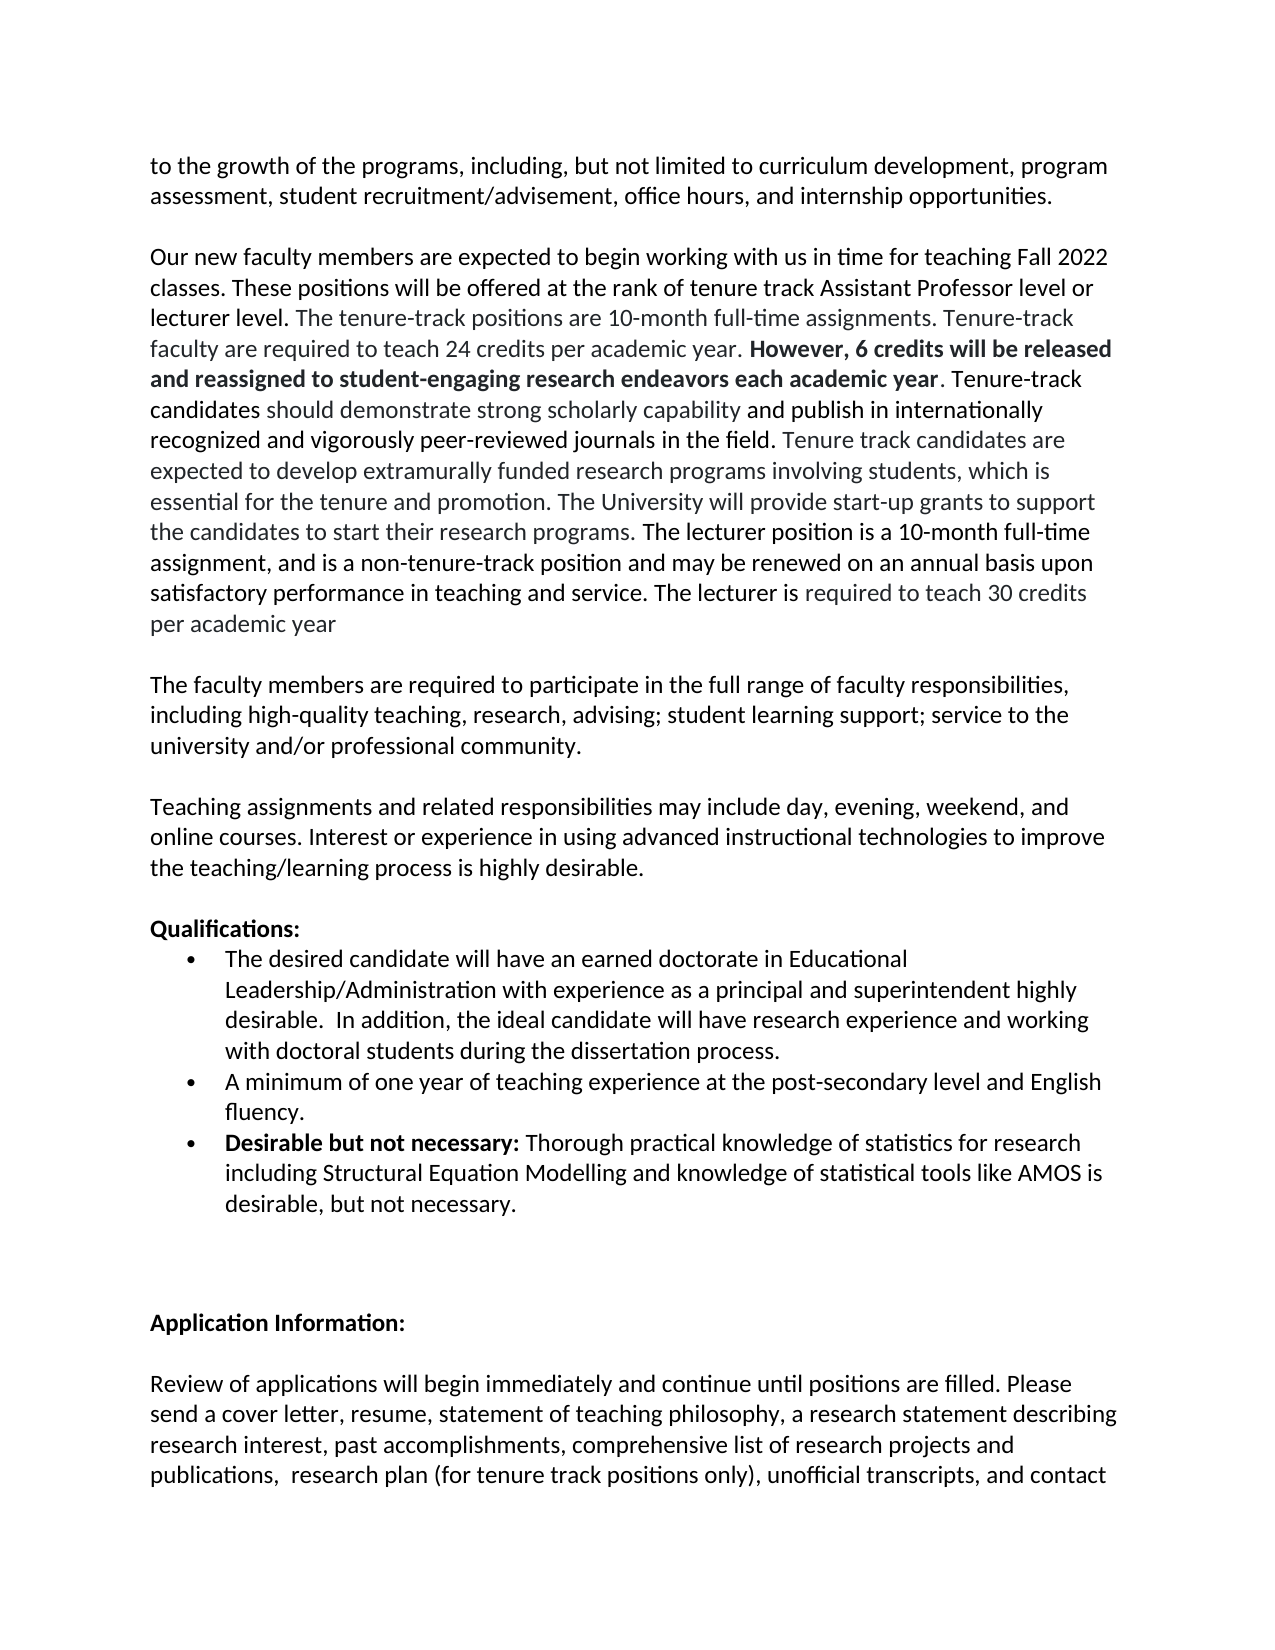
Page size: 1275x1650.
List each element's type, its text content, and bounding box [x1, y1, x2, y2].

list The desired candidate will have an earned doctorate in Educational Leadership/Administration with experience as a principal and superintendent highly desirable. In addition, the ideal candidate will have research experience and working with doctoral students during the dissertation process. [187, 943, 1125, 1066]
text Teaching assignments and related responsibilities may include day, evening, weekend, and online courses. Interest or experience in using advanced instructional technologies to improve the teaching/learning process is highly desirable. [645, 791, 1125, 882]
text The faculty members are required to participate in the full range of faculty responsibilities, including high-quality teaching, research, advising; student learning support; service to the university and/or professional community. [150, 669, 1125, 791]
list A minimum of one year of teaching experience at the post-secondary level and English fluency. [187, 1066, 1125, 1127]
list Desirable but not necessary: Thorough practical knowledge of statistics for research including Structural Equation Modelling and knowledge of statistical tools like AMOS is desirable, but not necessary. [187, 1127, 1125, 1218]
text Our new faculty members are expected to begin working with us in time for teaching Fall 2022 classes. These positions will be offered at the rank of tenure track Assistant Professor level or lecturer level. The tenure-track positions are 10-month full-time assignments. Tenure-track faculty are required to teach 24 credits per academic year. However, 6 credits will be released and reassigned to student-engaging research endeavors each academic year. Tenure-track candidates should demonstrate strong scholarly capability and publish in internationally recognized and vigorously peer-reviewed journals in the field. Tenure track candidates are expected to develop extramurally funded research programs involving students, which is essential for the tenure and promotion. The University will provide start-up grants to support the candidates to start their research programs. The lecturer position is a 10-month full-time assignment, and is a non-tenure-track position and may be renewed on an annual basis upon satisfactory performance in teaching and service. The lecturer is required to teach 30 credits per academic year [150, 242, 1125, 638]
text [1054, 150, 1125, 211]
text Application Information: [150, 1307, 1125, 1368]
text Qualifications: [150, 913, 1125, 943]
